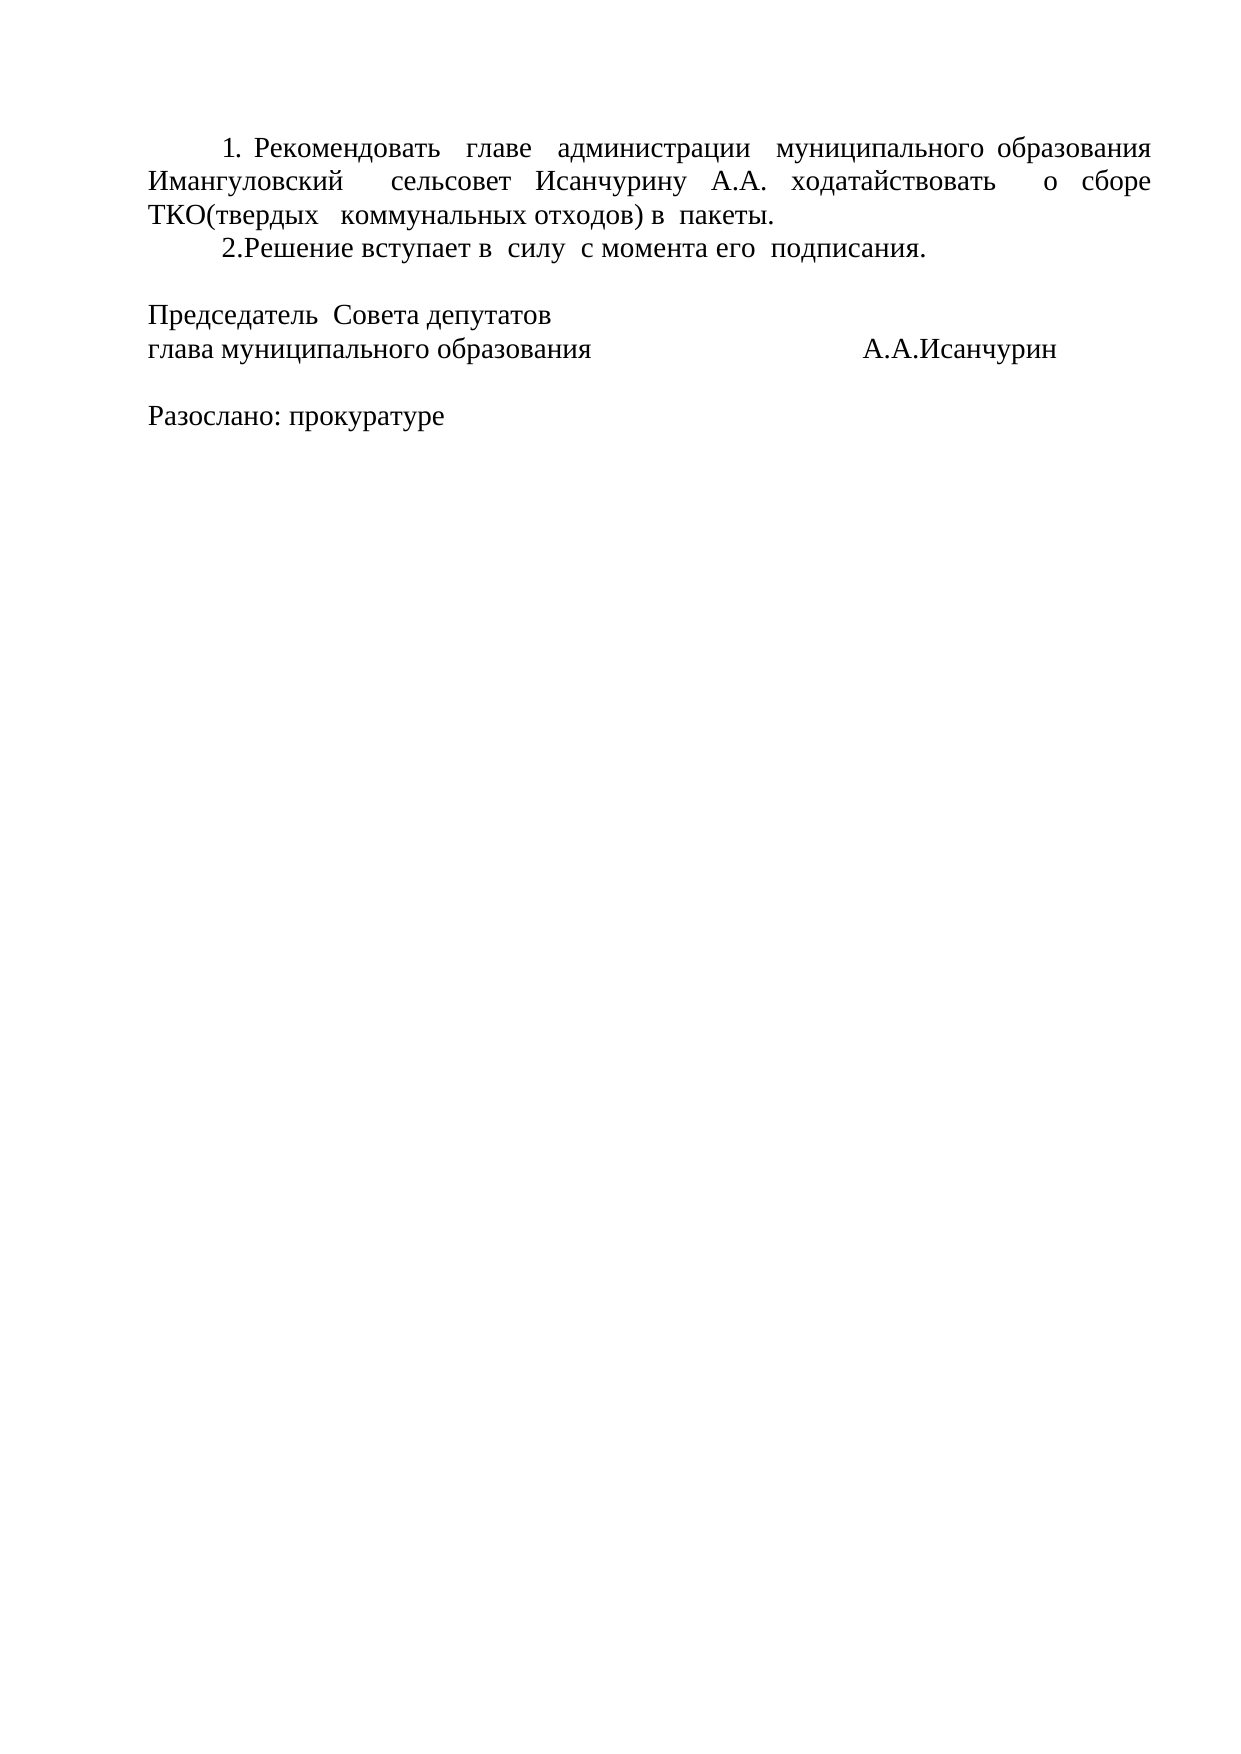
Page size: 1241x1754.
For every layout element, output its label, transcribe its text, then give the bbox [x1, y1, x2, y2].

text 2.Решение вступает в силу с момента его подписания. [148, 230, 1152, 264]
text 1. Рекомендовать главе администрации муниципального образования Имангуловский сельсовет Исанчурину А.А. ходатайствовать о сборе ТКО(твердых коммунальных отходов) в пакеты. [148, 130, 1152, 230]
text Разослано: прокуратуре [148, 398, 1152, 432]
text Председатель Совета депутатов [148, 297, 1152, 331]
text глава муниципального образования А.А.Исанчурин [148, 331, 1152, 364]
